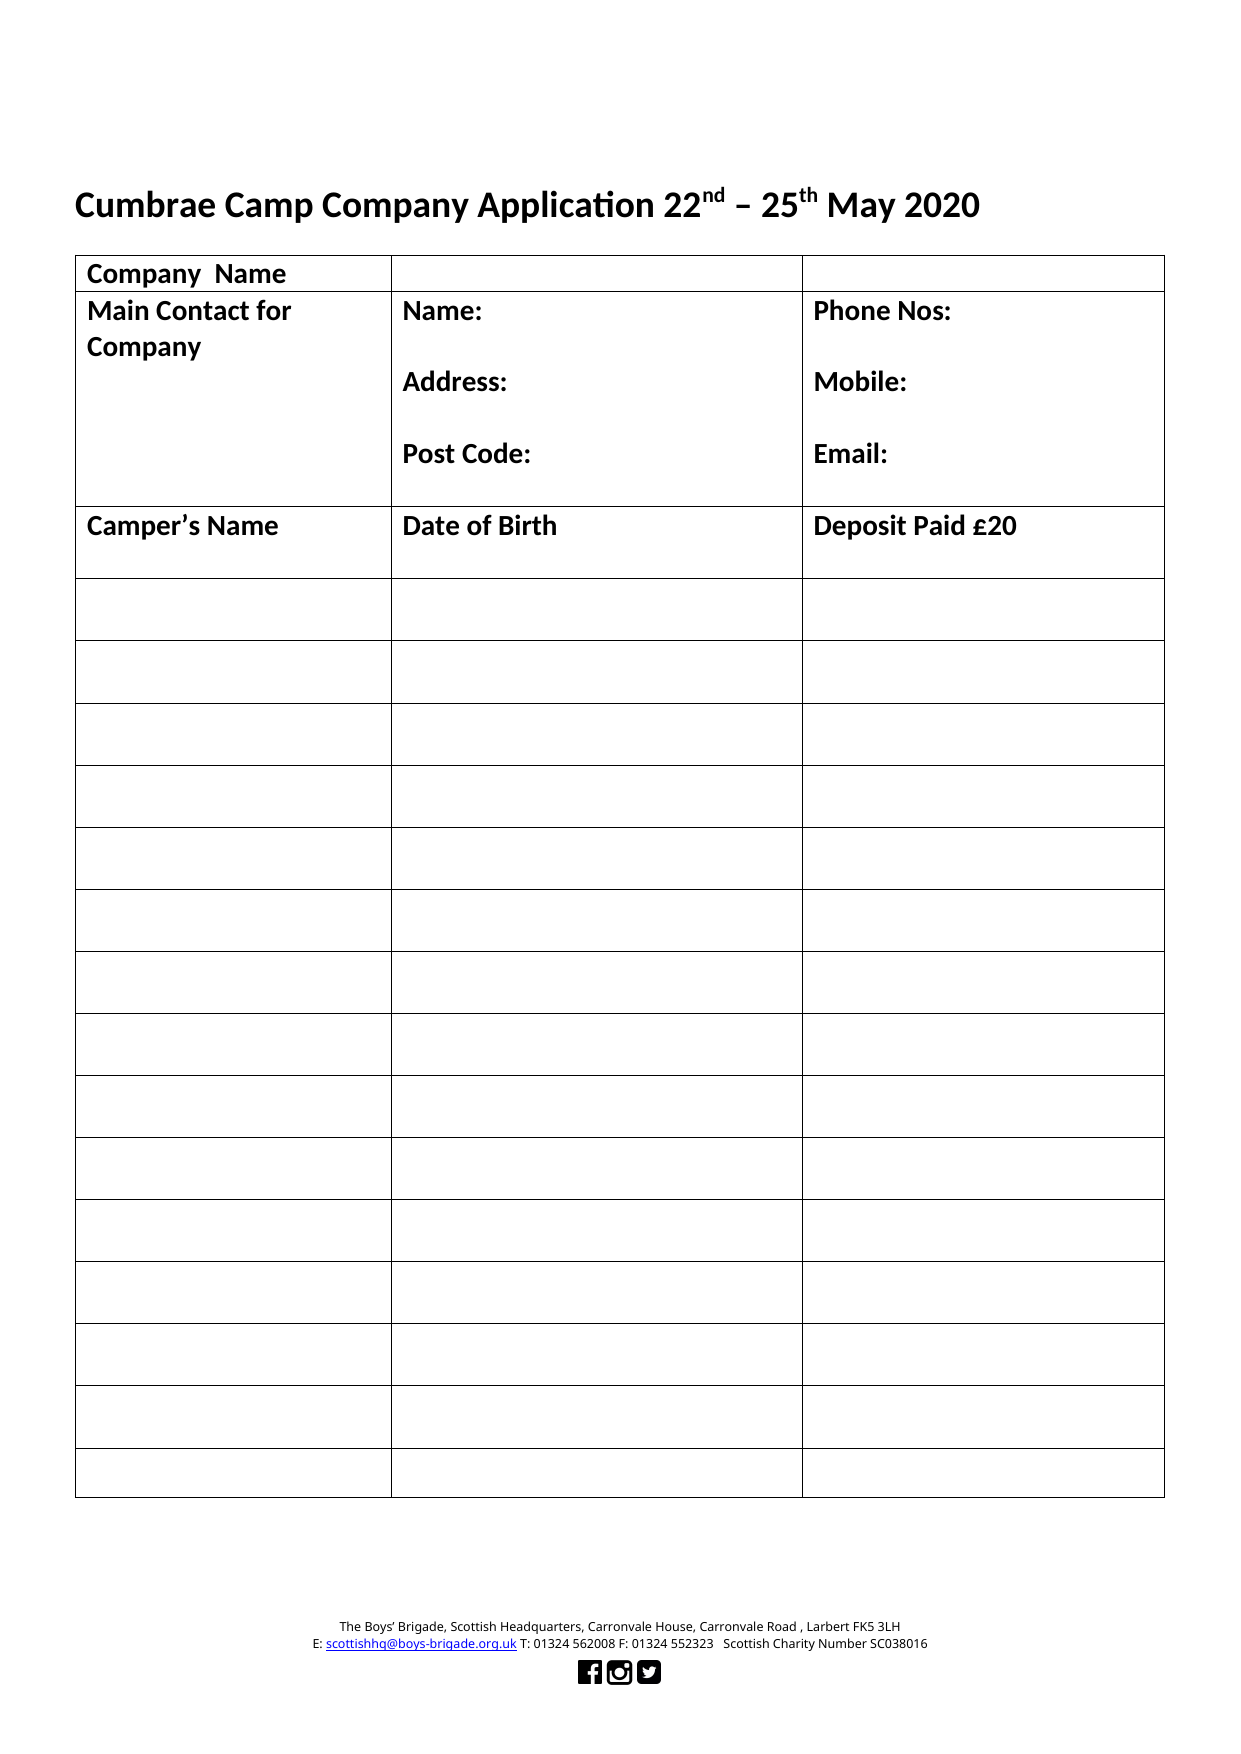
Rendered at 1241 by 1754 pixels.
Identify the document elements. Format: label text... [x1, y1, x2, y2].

table_cell Phone Nos: Mobile: Email: [803, 292, 1164, 506]
table_cell Name: Address: Post Code: [392, 292, 802, 506]
table_cell [76, 1324, 391, 1385]
table_cell [803, 1200, 1164, 1261]
table_cell [76, 1449, 391, 1497]
table_cell [392, 1014, 802, 1075]
table_cell [76, 1014, 391, 1075]
picture [578, 1654, 661, 1691]
table_cell [392, 828, 802, 889]
table_cell [803, 1262, 1164, 1323]
table_cell [76, 641, 391, 702]
table_cell [392, 1200, 802, 1261]
table_cell [76, 890, 391, 951]
table_cell [76, 1138, 391, 1199]
text Cumbrae Camp Company Application 22nd – 25th May 2020 [75, 181, 1165, 227]
table_cell [392, 1138, 802, 1199]
table_cell Deposit Paid £20 [803, 507, 1164, 578]
table_cell [392, 579, 802, 640]
table_cell [76, 1076, 391, 1137]
table_header Company Name [76, 256, 391, 291]
table_cell [803, 579, 1164, 640]
table_cell Main Contact for Company [76, 292, 391, 506]
table_cell [803, 1014, 1164, 1075]
table_cell [76, 1262, 391, 1323]
table_cell [392, 704, 802, 764]
table_cell Camper’s Name [76, 507, 391, 578]
table_cell [803, 890, 1164, 951]
table_cell [803, 704, 1164, 764]
table_cell [392, 1324, 802, 1385]
table_cell [803, 1324, 1164, 1385]
table_cell [76, 828, 391, 889]
table_cell [76, 704, 391, 764]
table_cell Date of Birth [392, 507, 802, 578]
table_cell [803, 641, 1164, 702]
table_cell [392, 952, 802, 1013]
table_cell [76, 579, 391, 640]
table_cell [76, 1200, 391, 1261]
table_cell [76, 766, 391, 827]
table_cell [392, 1386, 802, 1447]
table_cell [76, 952, 391, 1013]
table_cell [803, 1138, 1164, 1199]
table_cell [392, 890, 802, 951]
table_cell [803, 1386, 1164, 1447]
table_cell [803, 1076, 1164, 1137]
table_cell [803, 766, 1164, 827]
table_cell [392, 641, 802, 702]
table_cell [803, 952, 1164, 1013]
table_cell [76, 1386, 391, 1447]
table_cell [803, 828, 1164, 889]
table_header [392, 256, 802, 291]
table_cell [392, 1262, 802, 1323]
table_header [803, 256, 1164, 291]
table_cell [392, 1076, 802, 1137]
table_cell [803, 1449, 1164, 1497]
table_cell [392, 1449, 802, 1497]
table_cell [392, 766, 802, 827]
